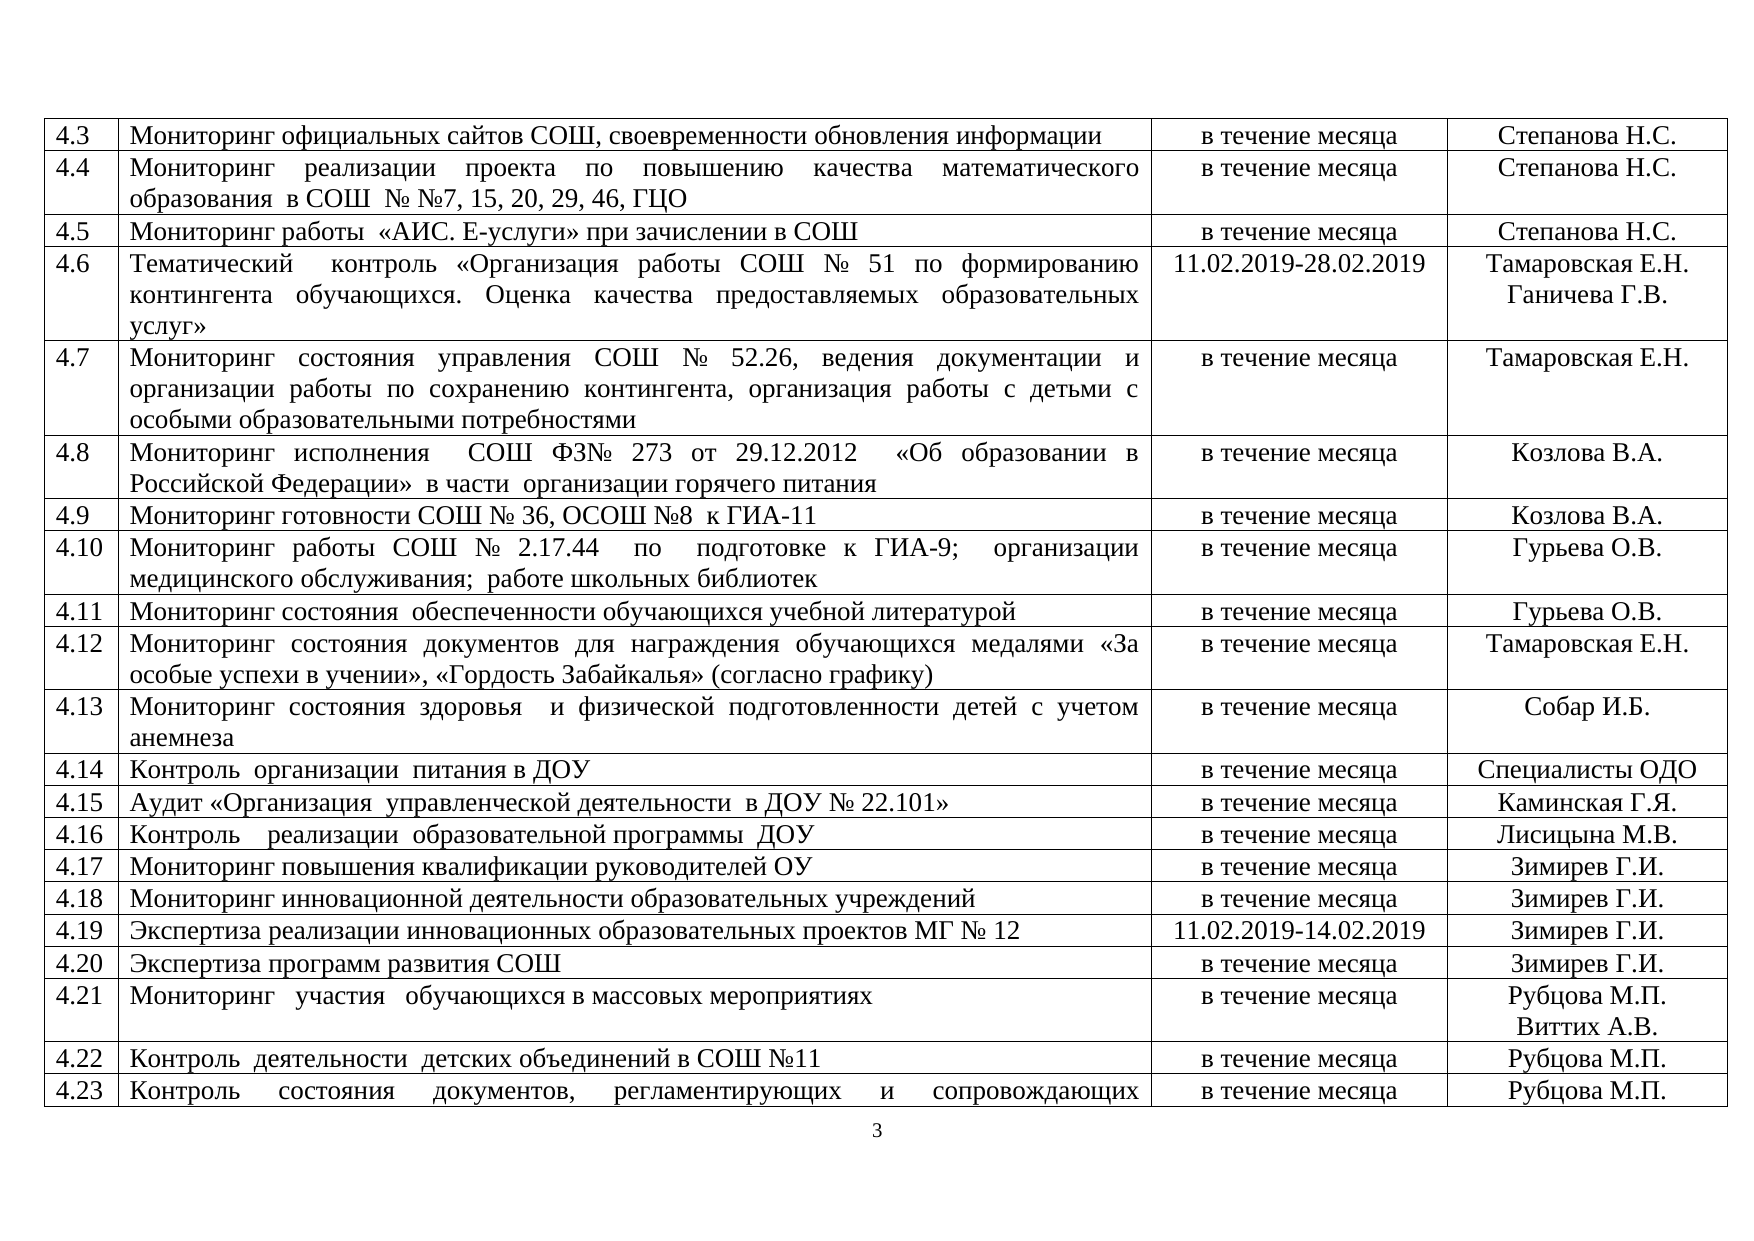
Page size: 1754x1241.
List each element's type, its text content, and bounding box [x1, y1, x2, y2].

table_cell Экспертиза программ развития СОШ [119, 947, 1151, 978]
table_cell Тамаровская Е.Н. [1448, 627, 1727, 689]
table_cell в течение месяца [1152, 818, 1447, 849]
table_cell Мониторинг готовности СОШ № 36, ОСОШ №8 к ГИА-11 [119, 499, 1151, 530]
table_cell в течение месяца [1152, 690, 1447, 752]
table_cell Степанова Н.С. [1448, 119, 1727, 150]
table_cell Мониторинг состояния здоровья и физической подготовленности детей с учетом анемнеза [119, 690, 1151, 752]
table_cell в течение месяца [1152, 499, 1447, 530]
table_cell Козлова В.А. [1448, 436, 1727, 498]
table_cell Рубцова М.П. Виттих А.В. [1448, 979, 1727, 1041]
table_cell Контроль деятельности детских объединений в СОШ №11 [119, 1042, 1151, 1073]
table_cell Зимирев Г.И. [1448, 850, 1727, 881]
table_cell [119, 1074, 1151, 1106]
table_cell Мониторинг реализации проекта по повышению качества математического образования в СОШ № №7, 15, 20, 29, 46, ГЦО [119, 151, 1151, 214]
table_cell Гурьева О.В. [1448, 595, 1727, 626]
table_cell в течение месяца [1152, 436, 1447, 498]
table_cell 4.8 [45, 436, 118, 498]
table_cell Зимирев Г.И. [1448, 882, 1727, 913]
table_cell Гурьева О.В. [1448, 531, 1727, 594]
table_cell Рубцова М.П. [1448, 1042, 1727, 1073]
table_cell Мониторинг работы СОШ № 2.17.44 по подготовке к ГИА-9; организации медицинского обслуживания; работе школьных библиотек [119, 531, 1151, 594]
table_cell 4.18 [45, 882, 118, 913]
table_cell в течение месяца [1152, 882, 1447, 913]
table_cell в течение месяца [1152, 786, 1447, 817]
table_cell 11.02.2019-14.02.2019 [1152, 915, 1447, 946]
table_cell 11.02.2019-28.02.2019 [1152, 247, 1447, 340]
table_cell Тамаровская Е.Н. [1448, 341, 1727, 435]
table_cell Мониторинг инновационной деятельности образовательных учреждений [119, 882, 1151, 913]
table_cell 4.19 [45, 915, 118, 946]
table_cell в течение месяца [1152, 215, 1447, 246]
table_cell Аудит «Организация управленческой деятельности в ДОУ № 22.101» [119, 786, 1151, 817]
table_cell 4.7 [45, 341, 118, 435]
table_cell Мониторинг официальных сайтов СОШ, своевременности обновления информации [119, 119, 1151, 150]
table_cell Козлова В.А. [1448, 499, 1727, 530]
table_cell 4.12 [45, 627, 118, 689]
table_cell в течение месяца [1152, 531, 1447, 594]
table_cell 4.3 [45, 119, 118, 150]
table_cell Степанова Н.С. [1448, 151, 1727, 214]
table_cell 4.14 [45, 754, 118, 785]
table_cell Лисицына М.В. [1448, 818, 1727, 849]
table_cell в течение месяца [1152, 151, 1447, 214]
table_cell Рубцова М.П. [1448, 1074, 1727, 1106]
table_cell 4.22 [45, 1042, 118, 1073]
table_cell Мониторинг состояния управления СОШ № 52.26, ведения документации и организации работы по сохранению контингента, организация работы с детьми с особыми образовательными потребностями [119, 341, 1151, 435]
table_cell Мониторинг состояния обеспеченности обучающихся учебной литературой [119, 595, 1151, 626]
table_cell в течение месяца [1152, 341, 1447, 435]
table_cell Зимирев Г.И. [1448, 947, 1727, 978]
table_cell 4.23 [45, 1074, 118, 1106]
table_cell 4.10 [45, 531, 118, 594]
table_cell Мониторинг работы «АИС. Е-услуги» при зачислении в СОШ [119, 215, 1151, 246]
table_cell в течение месяца [1152, 627, 1447, 689]
table_cell 4.13 [45, 690, 118, 752]
table_cell 4.9 [45, 499, 118, 530]
table_cell в течение месяца [1152, 754, 1447, 785]
table_cell Мониторинг участия обучающихся в массовых мероприятиях [119, 979, 1151, 1041]
table_cell 4.21 [45, 979, 118, 1041]
table_cell 4.16 [45, 818, 118, 849]
table_cell 4.5 [45, 215, 118, 246]
table_cell Каминская Г.Я. [1448, 786, 1727, 817]
table_cell Экспертиза реализации инновационных образовательных проектов МГ № 12 [119, 915, 1151, 946]
table_cell 4.17 [45, 850, 118, 881]
table_cell 4.15 [45, 786, 118, 817]
table_cell Мониторинг состояния документов для награждения обучающихся медалями «За особые успехи в учении», «Гордость Забайкалья» (согласно графику) [119, 627, 1151, 689]
table_cell 4.20 [45, 947, 118, 978]
table_cell 4.4 [45, 151, 118, 214]
table_cell в течение месяца [1152, 850, 1447, 881]
table_cell Мониторинг повышения квалификации руководителей ОУ [119, 850, 1151, 881]
table_cell Степанова Н.С. [1448, 215, 1727, 246]
table_cell в течение месяца [1152, 979, 1447, 1041]
table_cell в течение месяца [1152, 595, 1447, 626]
table_cell 4.11 [45, 595, 118, 626]
table_cell в течение месяца [1152, 119, 1447, 150]
table_cell Тематический контроль «Организация работы СОШ № 51 по формированию контингента обучающихся. Оценка качества предоставляемых образовательных услуг» [119, 247, 1151, 340]
table_cell Контроль организации питания в ДОУ [119, 754, 1151, 785]
table_cell Зимирев Г.И. [1448, 915, 1727, 946]
table_cell в течение месяца [1152, 947, 1447, 978]
table_cell Мониторинг исполнения СОШ ФЗ№ 273 от 29.12.2012 «Об образовании в Российской Федерации» в части организации горячего питания [119, 436, 1151, 498]
table_cell 4.6 [45, 247, 118, 340]
table_cell Контроль реализации образовательной программы ДОУ [119, 818, 1151, 849]
table_cell Собар И.Б. [1448, 690, 1727, 752]
table_cell в течение месяца [1152, 1042, 1447, 1073]
table_cell в течение месяца [1152, 1074, 1447, 1106]
table_cell Специалисты ОДО [1448, 754, 1727, 785]
table_cell Тамаровская Е.Н. Ганичева Г.В. [1448, 247, 1727, 340]
